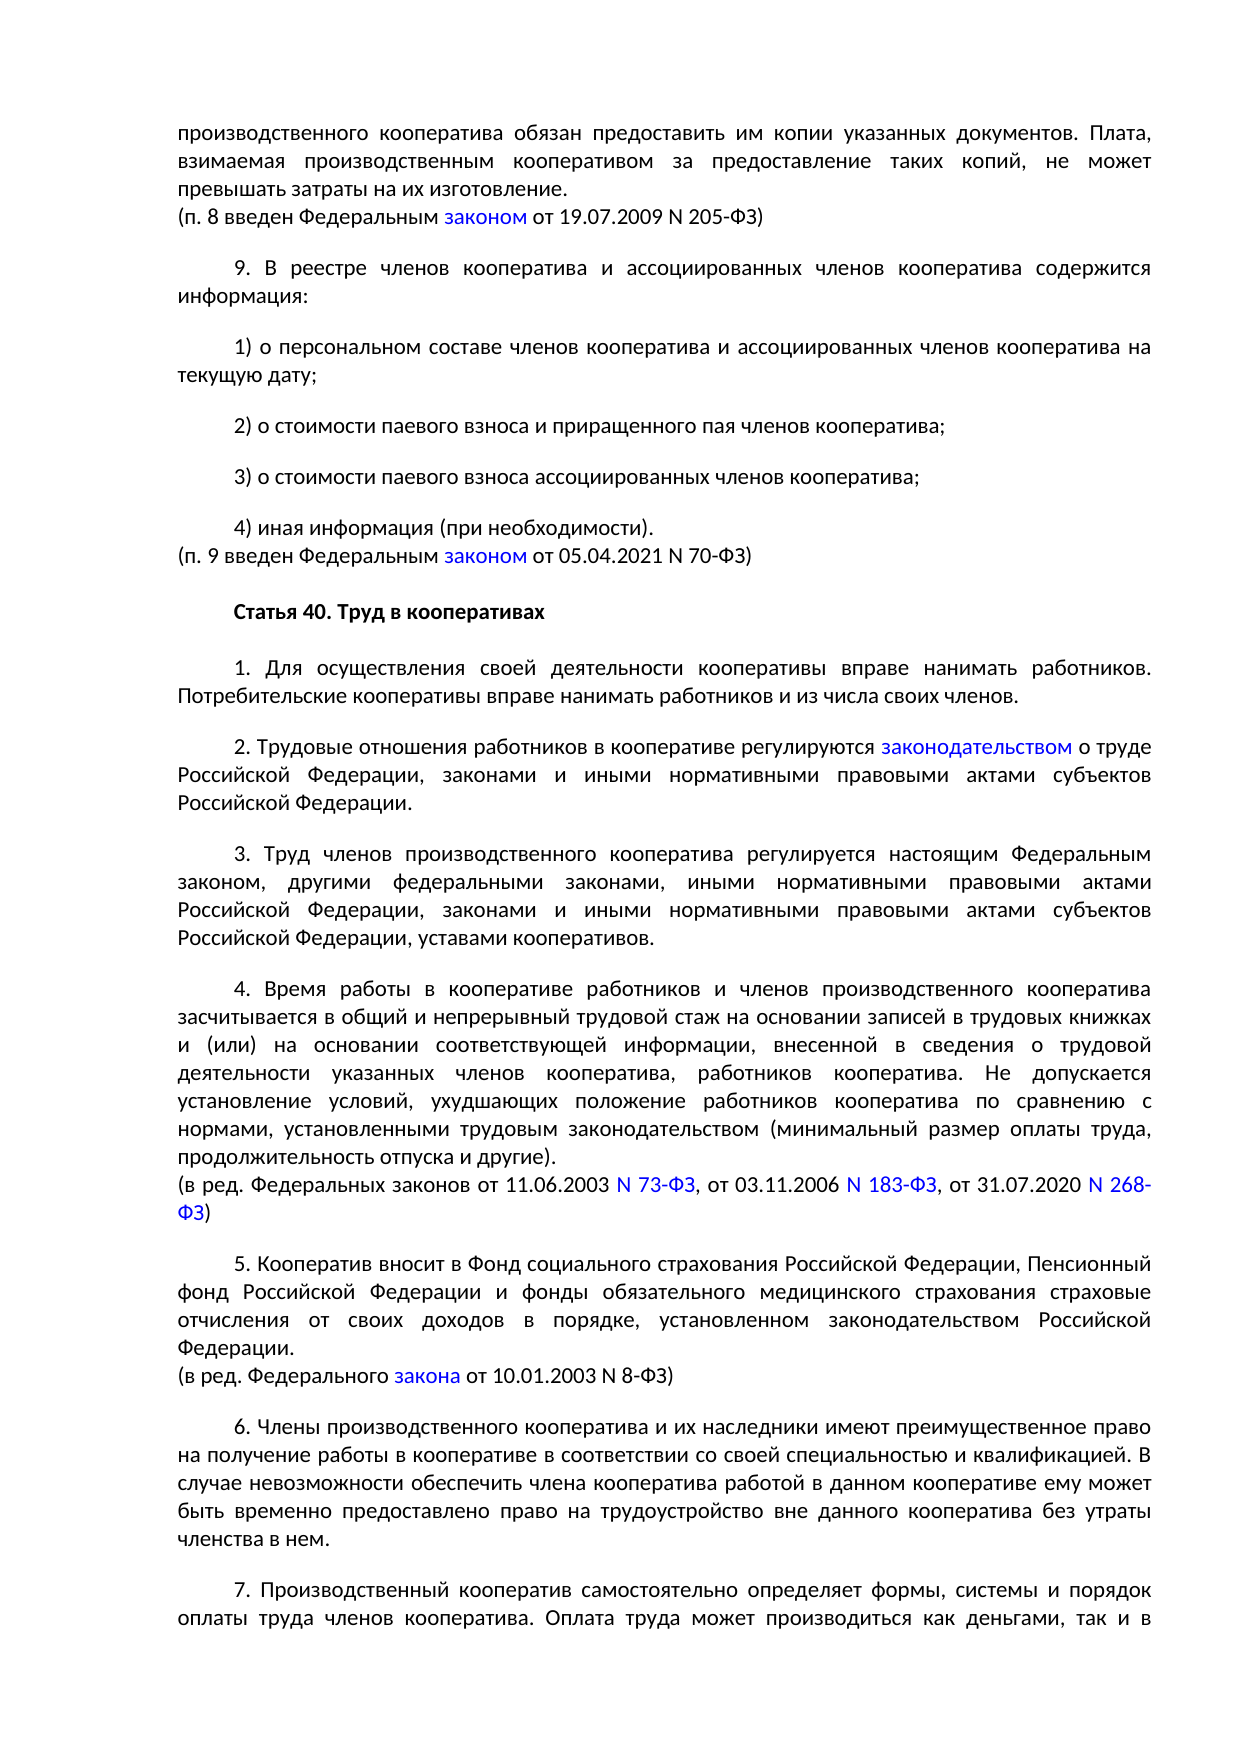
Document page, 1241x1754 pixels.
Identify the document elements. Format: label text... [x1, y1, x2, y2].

title Статья 40. Труд в кооперативах [177, 597, 1152, 625]
text (в ред. Федеральных законов от 11.06.2003 N 73-ФЗ, от 03.11.2006 N 183-ФЗ, от 31.07.2020 N 268-ФЗ) [177, 1170, 1152, 1226]
text 1. Для осуществления своей деятельности кооперативы вправе нанимать работников. Потребительские кооперативы вправе нанимать работников и из числа своих членов. [177, 653, 1152, 709]
text 4) иная информация (при необходимости). [177, 513, 1152, 541]
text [177, 1575, 1152, 1631]
text 2) о стоимости паевого взноса и приращенного пая членов кооператива; [177, 411, 1152, 439]
text 9. В реестре членов кооператива и ассоциированных членов кооператива содержится информация: [177, 253, 1152, 309]
text (п. 9 введен Федеральным законом от 05.04.2021 N 70-ФЗ) [177, 541, 1152, 569]
text 5. Кооператив вносит в Фонд социального страхования Российской Федерации, Пенсионный фонд Российской Федерации и фонды обязательного медицинского страхования страховые отчисления от своих доходов в порядке, установленном законодательством Российской Федерации. [177, 1249, 1152, 1361]
text 2. Трудовые отношения работников в кооперативе регулируются законодательством о труде Российской Федерации, законами и иными нормативными правовыми актами субъектов Российской Федерации. [177, 732, 1152, 816]
text 3) о стоимости паевого взноса ассоциированных членов кооператива; [177, 462, 1152, 490]
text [177, 118, 1152, 202]
text 3. Труд членов производственного кооператива регулируется настоящим Федеральным законом, другими федеральными законами, иными нормативными правовыми актами Российской Федерации, законами и иными нормативными правовыми актами субъектов Российской Федерации, уставами кооперативов. [177, 839, 1152, 951]
text 1) о персональном составе членов кооператива и ассоциированных членов кооператива на текущую дату; [177, 332, 1152, 388]
text (в ред. Федерального закона от 10.01.2003 N 8-ФЗ) [177, 1361, 1152, 1389]
text 6. Члены производственного кооператива и их наследники имеют преимущественное право на получение работы в кооперативе в соответствии со своей специальностью и квалификацией. В случае невозможности обеспечить члена кооператива работой в данном кооперативе ему может быть временно предоставлено право на трудоустройство вне данного кооператива без утраты членства в нем. [177, 1412, 1152, 1552]
text 4. Время работы в кооперативе работников и членов производственного кооператива засчитывается в общий и непрерывный трудовой стаж на основании записей в трудовых книжках и (или) на основании соответствующей информации, внесенной в сведения о трудовой деятельности указанных членов кооператива, работников кооператива. Не допускается установление условий, ухудшающих положение работников кооператива по сравнению с нормами, установленными трудовым законодательством (минимальный размер оплаты труда, продолжительность отпуска и другие). [177, 974, 1152, 1170]
text (п. 8 введен Федеральным законом от 19.07.2009 N 205-ФЗ) [177, 202, 1152, 230]
